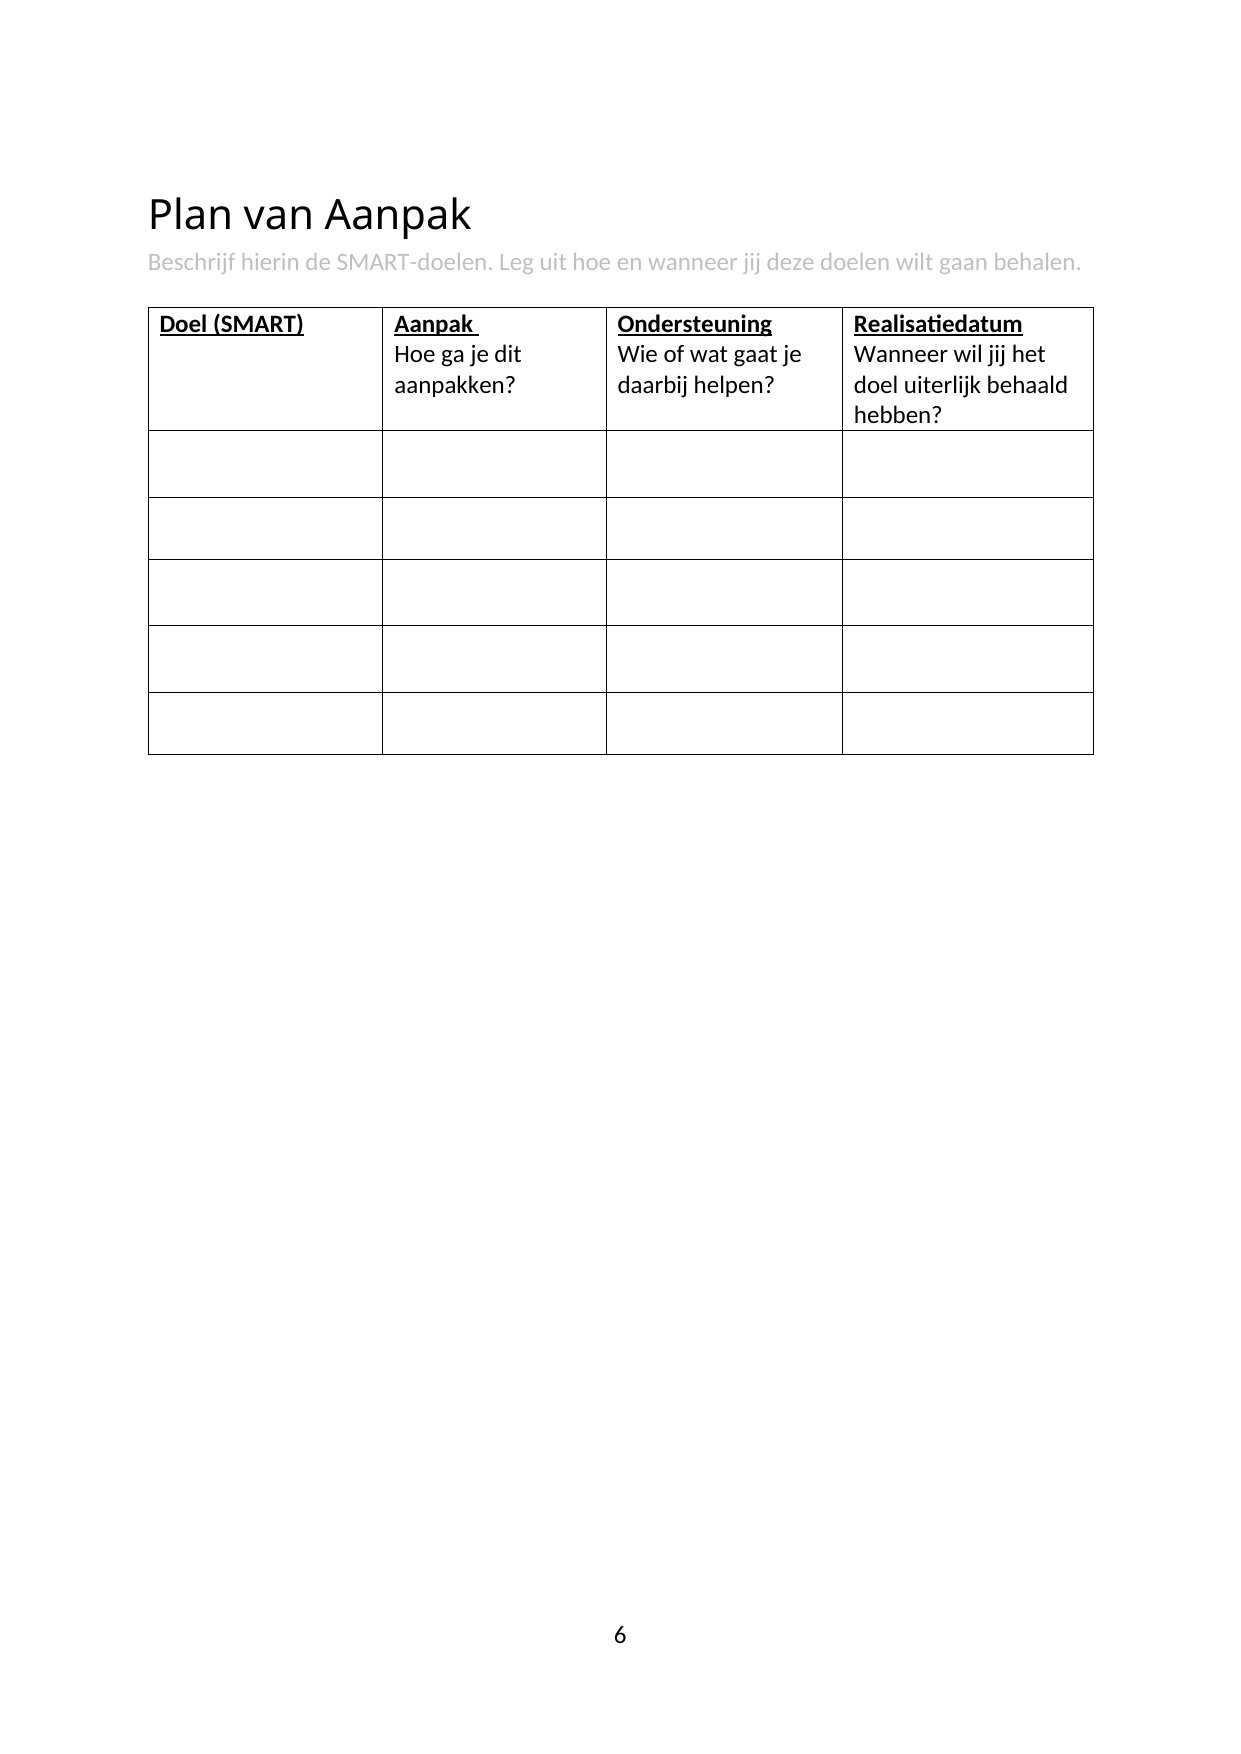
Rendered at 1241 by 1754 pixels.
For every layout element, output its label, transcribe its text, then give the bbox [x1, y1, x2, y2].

table_cell [383, 560, 606, 625]
table_cell [149, 626, 382, 692]
table_cell [149, 560, 382, 625]
table_cell [843, 560, 1093, 625]
table_cell [383, 431, 606, 497]
table_cell [607, 431, 842, 497]
table_header Ondersteuning Wie of wat gaat je daarbij helpen? [607, 308, 842, 430]
table_cell [843, 431, 1093, 497]
table_cell [843, 693, 1093, 754]
text Beschrijf hierin de SMART-doelen. Leg uit hoe en wanneer jij deze doelen wilt gaan behalen. [148, 246, 1093, 277]
table_cell [607, 626, 842, 692]
table_cell [843, 498, 1093, 559]
table_cell [149, 431, 382, 497]
subtitle Plan van Aanpak [148, 185, 1093, 242]
table_header Doel (SMART) [149, 308, 382, 430]
table_cell [149, 498, 382, 559]
table_cell [383, 626, 606, 692]
table_header Realisatiedatum Wanneer wil jij het doel uiterlijk behaald hebben? [843, 308, 1093, 430]
table_cell [607, 498, 842, 559]
table_cell [149, 693, 382, 754]
table_cell [607, 560, 842, 625]
table_cell [607, 693, 842, 754]
table_cell [843, 626, 1093, 692]
table_cell [383, 498, 606, 559]
table_cell [383, 693, 606, 754]
table_header Aanpak Hoe ga je dit aanpakken? [383, 308, 606, 430]
